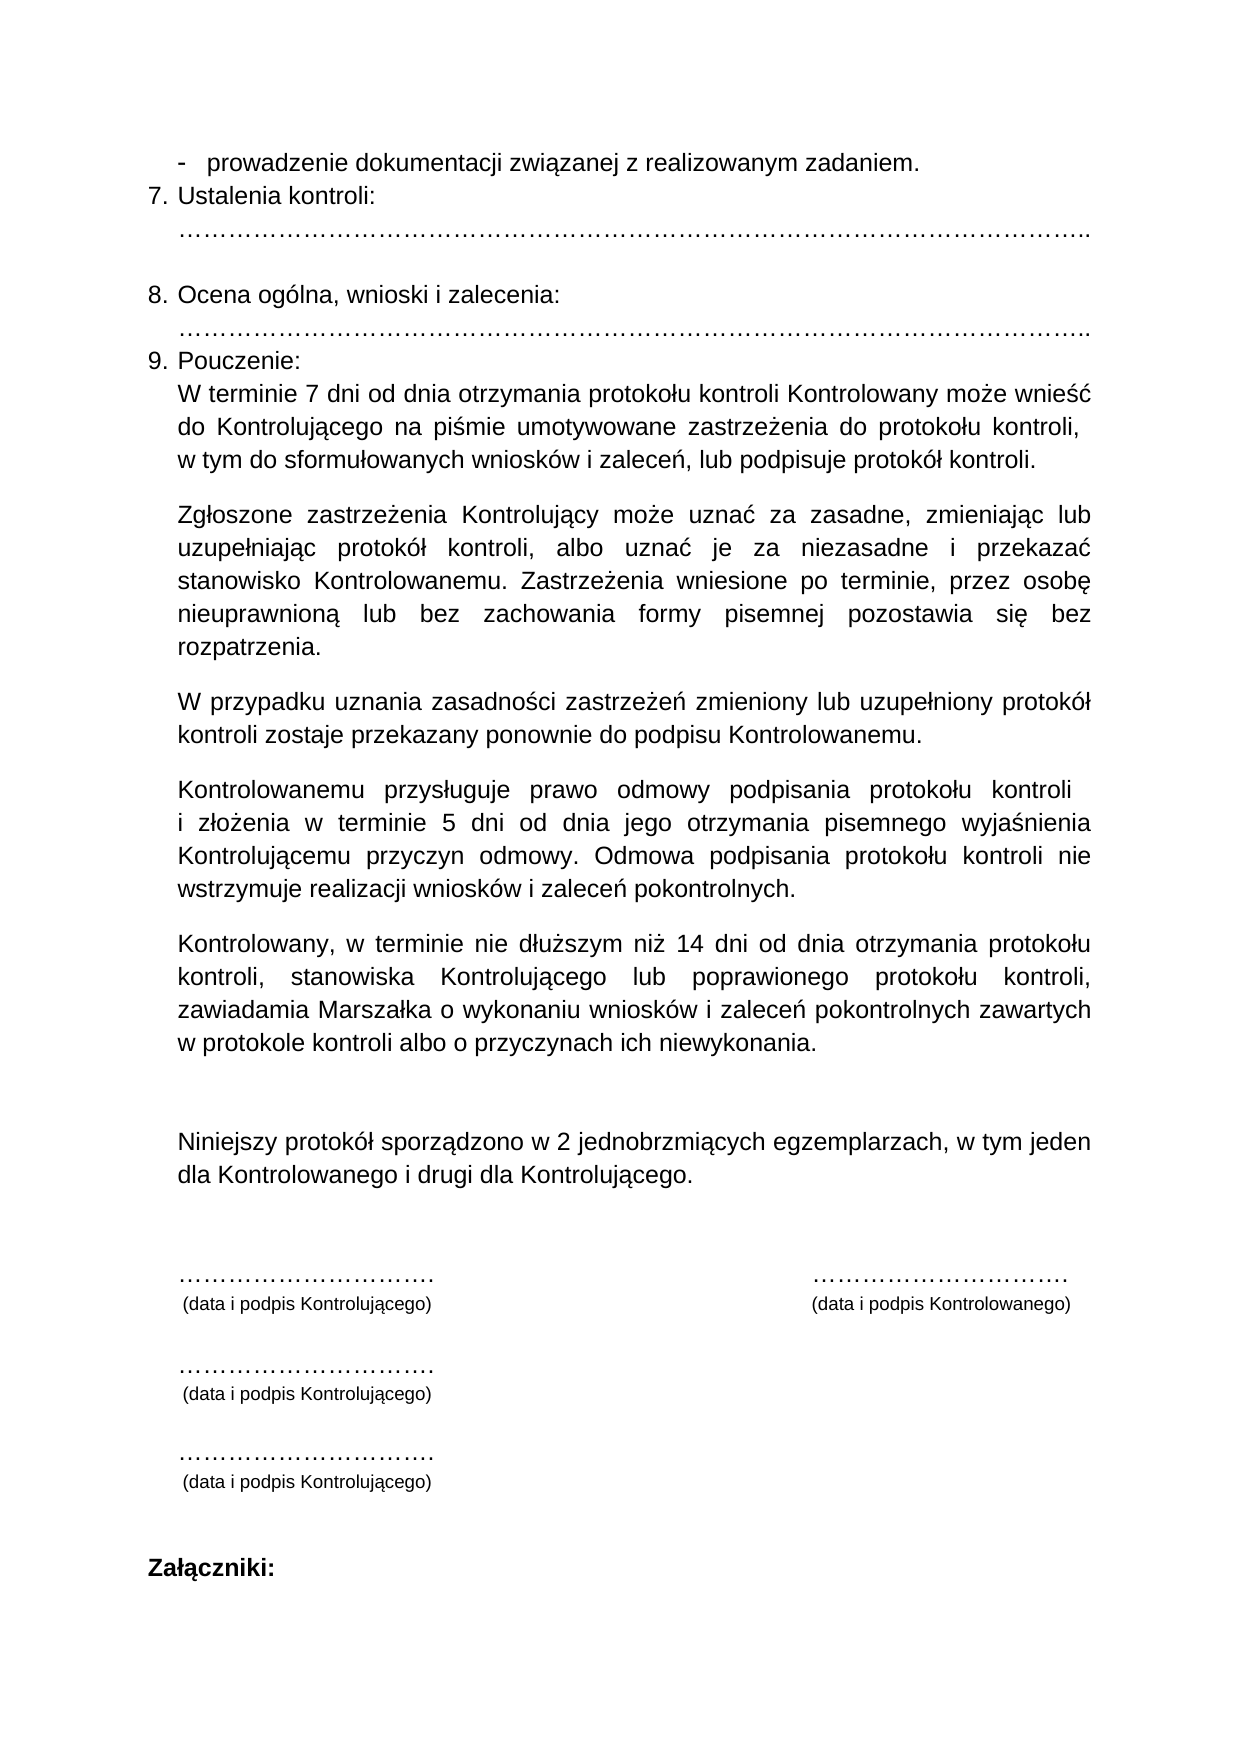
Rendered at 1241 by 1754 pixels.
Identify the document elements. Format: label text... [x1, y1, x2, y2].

list W przypadku uznania zasadności zastrzeżeń zmieniony lub uzupełniony protokół kontroli zostaje przekazany ponownie do podpisu Kontrolowanemu. [177, 687, 1093, 749]
list …………………………. …………………………. [177, 1259, 1093, 1288]
list Niniejszy protokół sporządzono w 2 jednobrzmiących egzemplarzach, w tym jeden dla Kontrolowanego i drugi dla Kontrolującego. [177, 1127, 1093, 1189]
list Ocena ogólna, wnioski i zalecenia: [148, 280, 1093, 308]
text ……………………………………………………………………………………………….. [148, 214, 1093, 242]
list …………………………. [177, 1437, 1093, 1466]
list Kontrolowanemu przysługuje prawo odmowy podpisania protokołu kontroli i złożenia w terminie 5 dni od dnia jego otrzymania pisemnego wyjaśnienia Kontrolującemu przyczyn odmowy. Odmowa podpisania protokołu kontroli nie wstrzymuje realizacji wniosków i zaleceń pokontrolnych. [177, 775, 1093, 903]
list …………………………. [177, 1350, 1093, 1379]
text Załączniki: [148, 1553, 1093, 1582]
list W terminie 7 dni od dnia otrzymania protokołu kontroli Kontrolowany może wnieść do Kontrolującego na piśmie umotywowane zastrzeżenia do protokołu kontroli, w tym do sformułowanych wniosków i zaleceń, lub podpisuje protokół kontroli. [177, 379, 1093, 474]
text ……………………………………………………………………………………………….. [148, 313, 1093, 342]
list Kontrolowany, w terminie nie dłuższym niż 14 dni od dnia otrzymania protokołu kontroli, stanowiska Kontrolującego lub poprawionego protokołu kontroli, zawiadamia Marszałka o wykonaniu wniosków i zaleceń pokontrolnych zawartych w protokole kontroli albo o przyczynach ich niewykonania. [177, 929, 1093, 1057]
list Ustalenia kontroli: [148, 181, 1093, 209]
list Pouczenie: [148, 346, 1093, 374]
text (data i podpis Kontrolującego) [148, 1383, 1093, 1405]
list Zgłoszone zastrzeżenia Kontrolujący może uznać za zasadne, zmieniając lub uzupełniając protokół kontroli, albo uznać je za niezasadne i przekazać stanowisko Kontrolowanemu. Zastrzeżenia wniesione po terminie, przez osobę nieuprawnioną lub bez zachowania formy pisemnej pozostawia się bez rozpatrzenia. [177, 500, 1093, 661]
list prowadzenie dokumentacji związanej z realizowanym zadaniem. [177, 148, 1093, 176]
list (data i podpis Kontrolującego) (data i podpis Kontrolowanego) [177, 1292, 1093, 1314]
text (data i podpis Kontrolującego) [148, 1470, 1093, 1492]
